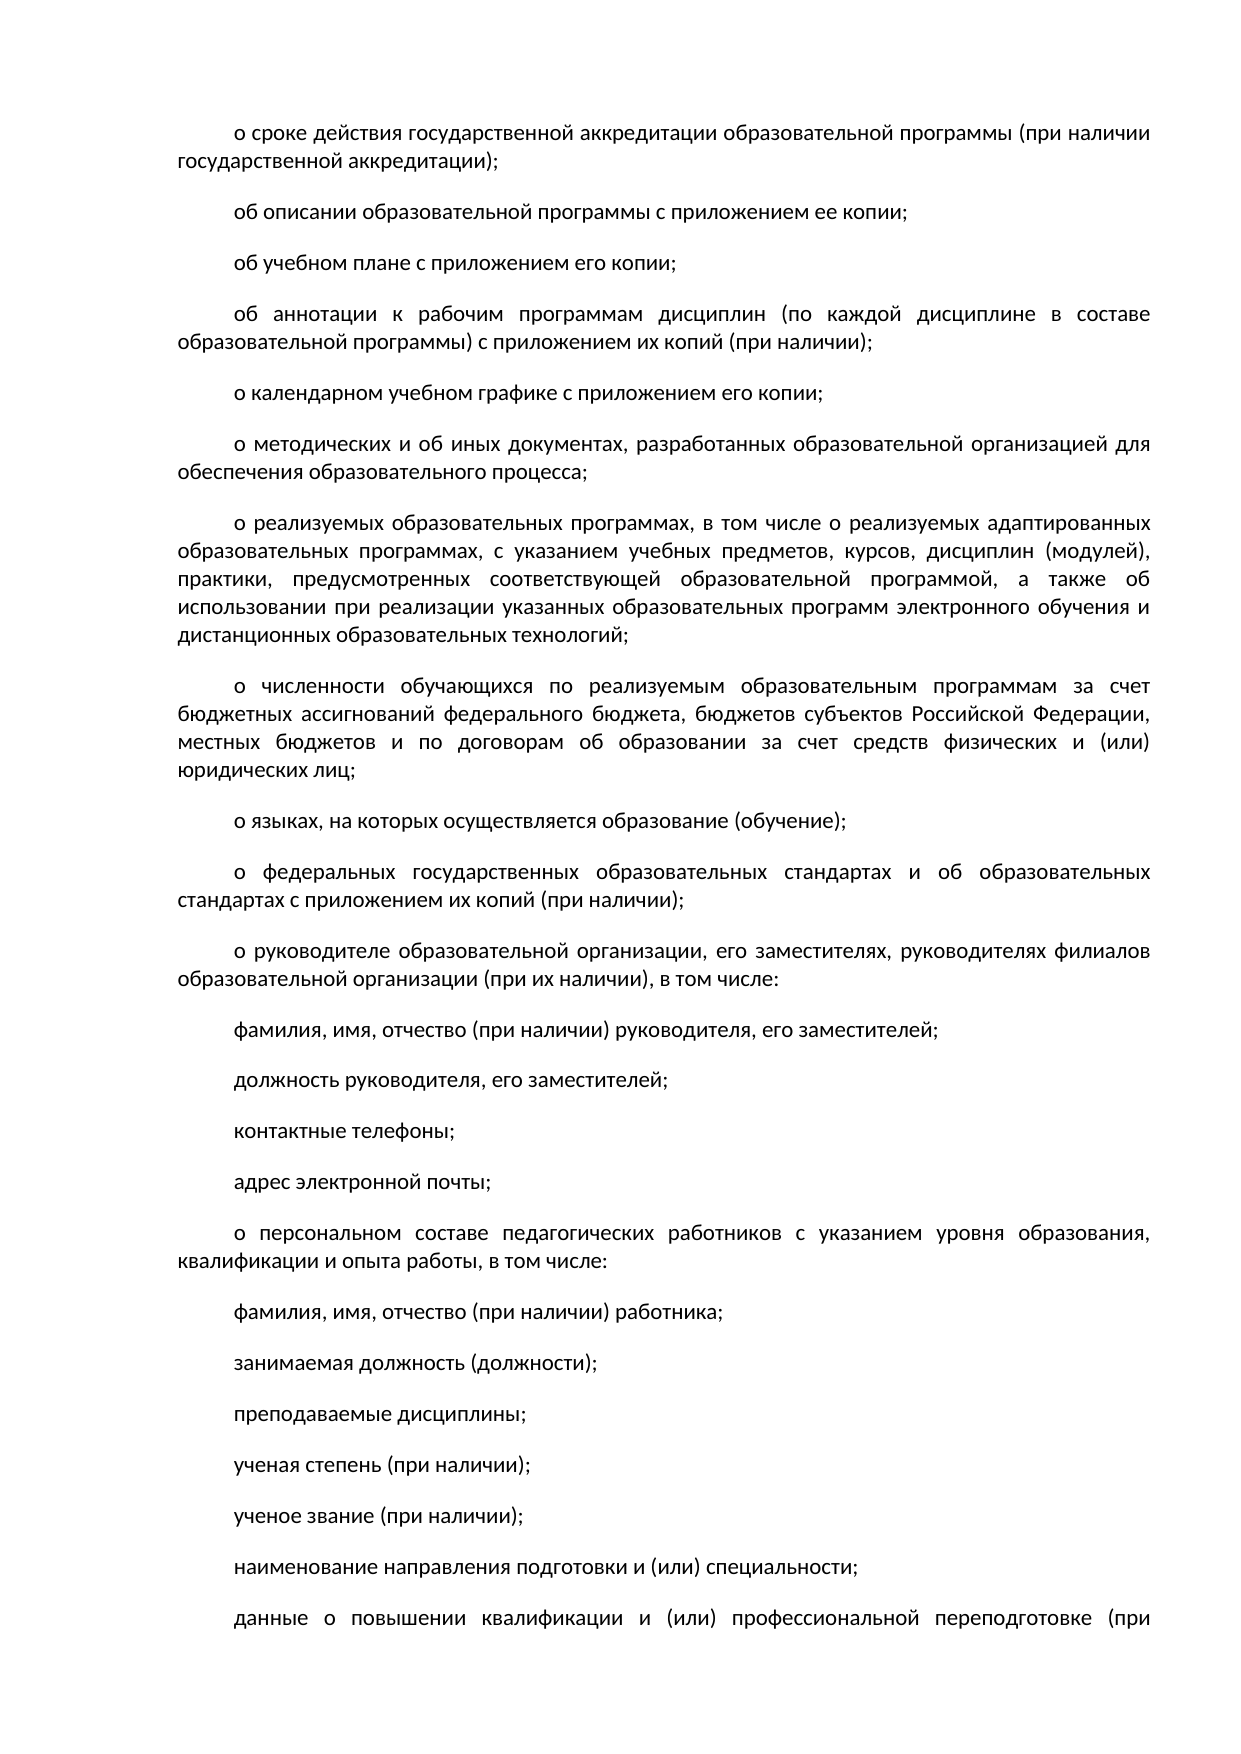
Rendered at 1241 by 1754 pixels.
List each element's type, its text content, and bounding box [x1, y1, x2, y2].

text об описании образовательной программы с приложением ее копии; [177, 197, 1152, 225]
text о федеральных государственных образовательных стандартах и об образовательных стандартах с приложением их копий (при наличии); [177, 857, 1152, 913]
text о методических и об иных документах, разработанных образовательной организацией для обеспечения образовательного процесса; [177, 429, 1152, 485]
text должность руководителя, его заместителей; [177, 1066, 1152, 1094]
text преподаваемые дисциплины; [177, 1399, 1152, 1427]
text о численности обучающихся по реализуемым образовательным программам за счет бюджетных ассигнований федерального бюджета, бюджетов субъектов Российской Федерации, местных бюджетов и по договорам об образовании за счет средств физических и (или) юридических лиц; [177, 671, 1152, 783]
text занимаемая должность (должности); [177, 1348, 1152, 1376]
text об аннотации к рабочим программам дисциплин (по каждой дисциплине в составе образовательной программы) с приложением их копий (при наличии); [177, 299, 1152, 355]
text о реализуемых образовательных программах, в том числе о реализуемых адаптированных образовательных программах, с указанием учебных предметов, курсов, дисциплин (модулей), практики, предусмотренных соответствующей образовательной программой, а также об использовании при реализации указанных образовательных программ электронного обучения и дистанционных образовательных технологий; [177, 508, 1152, 648]
text адрес электронной почты; [177, 1167, 1152, 1196]
text ученое звание (при наличии); [177, 1501, 1152, 1529]
text о календарном учебном графике с приложением его копии; [177, 378, 1152, 406]
text контактные телефоны; [177, 1117, 1152, 1144]
text фамилия, имя, отчество (при наличии) руководителя, его заместителей; [177, 1015, 1152, 1043]
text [177, 1603, 1152, 1631]
text о руководителе образовательной организации, его заместителях, руководителях филиалов образовательной организации (при их наличии), в том числе: [177, 936, 1152, 992]
text о языках, на которых осуществляется образование (обучение); [177, 806, 1152, 834]
text фамилия, имя, отчество (при наличии) работника; [177, 1297, 1152, 1325]
text о сроке действия государственной аккредитации образовательной программы (при наличии государственной аккредитации); [177, 118, 1152, 174]
text о персональном составе педагогических работников с указанием уровня образования, квалификации и опыта работы, в том числе: [177, 1218, 1152, 1274]
text наименование направления подготовки и (или) специальности; [177, 1552, 1152, 1580]
text об учебном плане с приложением его копии; [177, 248, 1152, 276]
text ученая степень (при наличии); [177, 1450, 1152, 1478]
